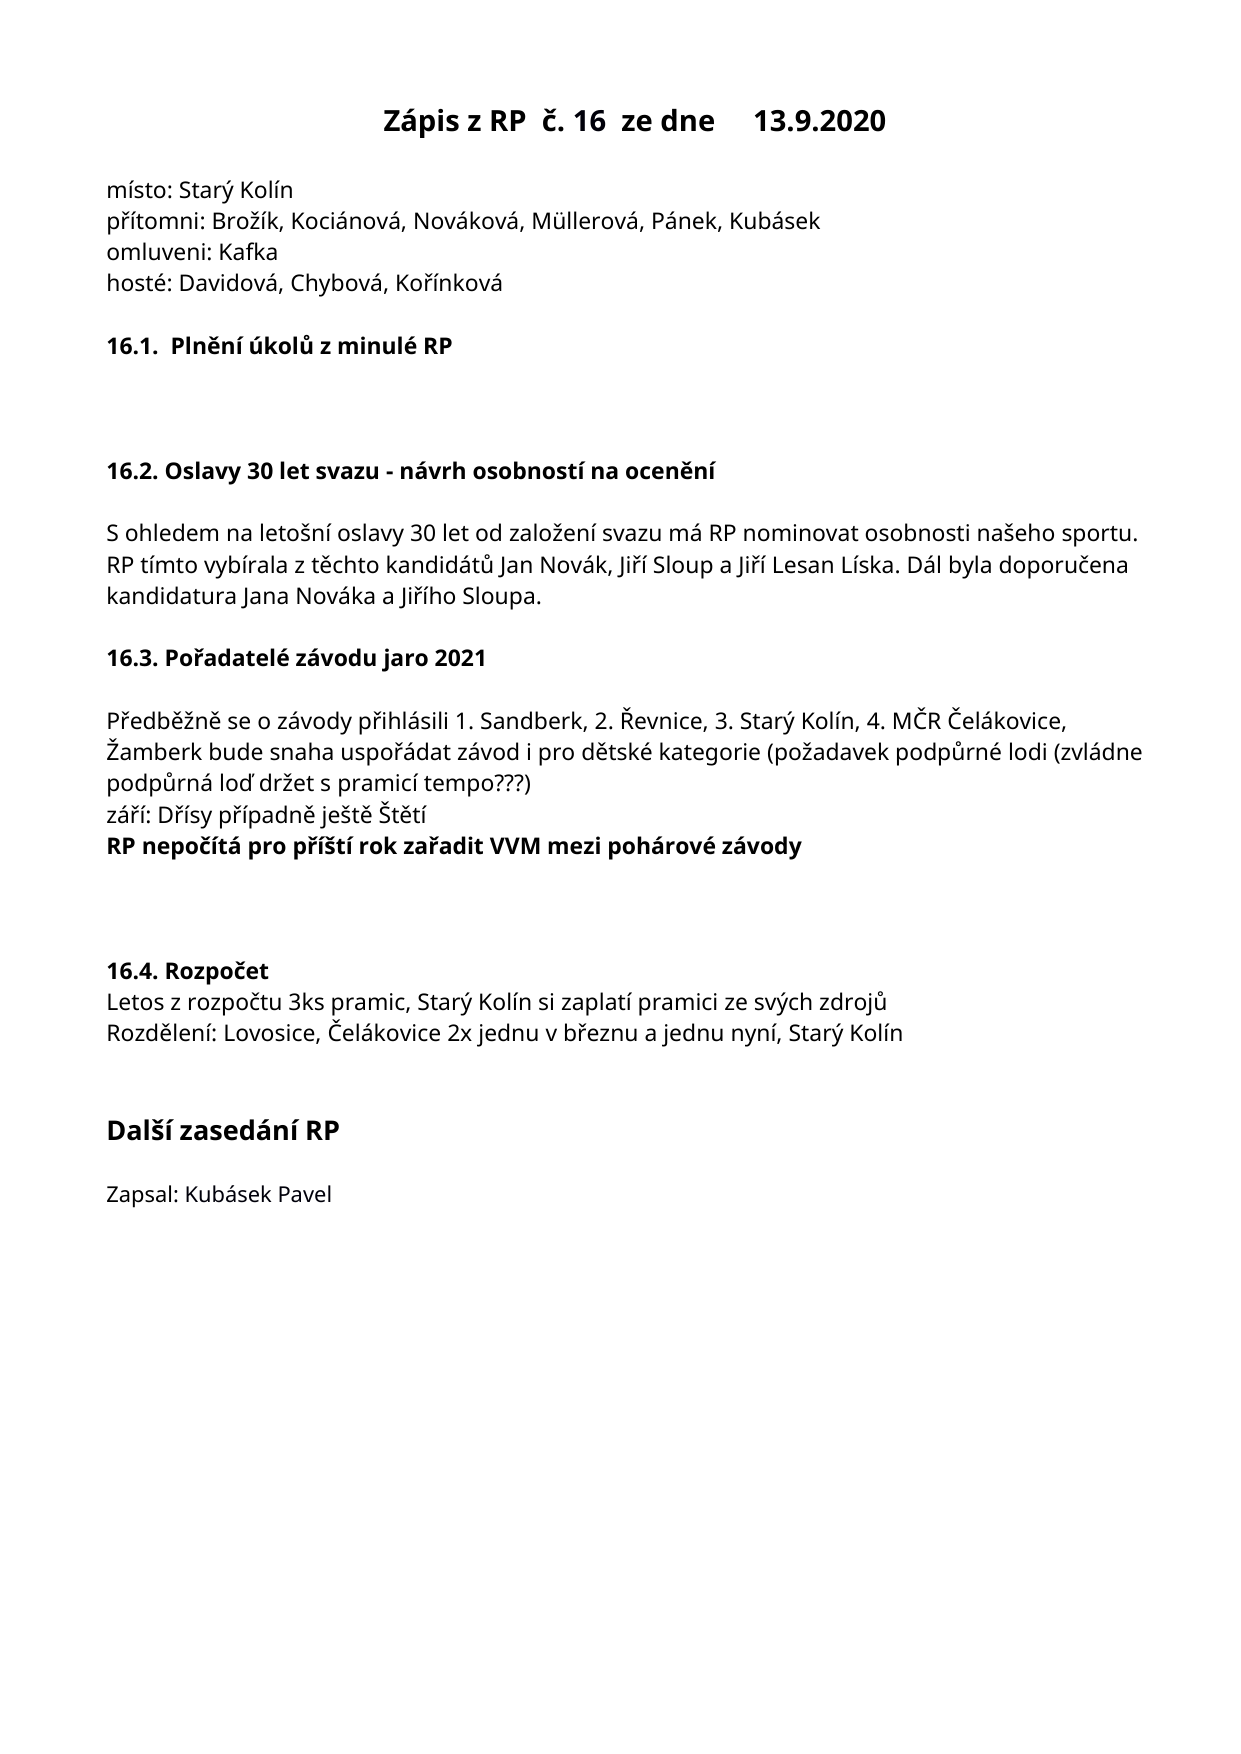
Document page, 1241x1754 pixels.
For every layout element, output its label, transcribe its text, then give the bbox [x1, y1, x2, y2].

text S ohledem na letošní oslavy 30 let od založení svazu má RP nominovat osobnosti našeho sportu. RP tímto vybírala z těchto kandidátů Jan Novák, Jiří Sloup a Jiří Lesan Líska. Dál byla doporučena kandidatura Jana Nováka a Jiřího Sloupa. [106, 517, 1163, 611]
text Letos z rozpočtu 3ks pramic, Starý Kolín si zaplatí pramici ze svých zdrojů [106, 986, 1163, 1017]
text Další zasedání RP [106, 1111, 1163, 1148]
text RP nepočítá pro příští rok zařadit VVM mezi pohárové závody [106, 830, 1163, 861]
text Zapsal: Kubásek Pavel [106, 1179, 1163, 1209]
text hosté: Davidová, Chybová, Kořínková [106, 267, 1163, 299]
text přítomni: Brožík, Kociánová, Nováková, Müllerová, Pánek, Kubásek [106, 205, 1163, 236]
text Rozdělení: Lovosice, Čelákovice 2x jednu v březnu a jednu nyní, Starý Kolín [106, 1017, 1163, 1049]
text 16.2. Oslavy 30 let svazu - návrh osobností na ocenění [106, 455, 1163, 486]
text 16.3. Pořadatelé závodu jaro 2021 [106, 642, 1163, 674]
text 16.4. Rozpočet [106, 955, 1163, 986]
text Zápis z RP č. 16 ze dne 13.9.2020 [106, 100, 1163, 140]
text místo: Starý Kolín [106, 174, 1163, 205]
text 16.1. Plnění úkolů z minulé RP [106, 330, 1163, 361]
text září: Dřísy případně ještě Štětí [106, 799, 1163, 830]
text omluveni: Kafka [106, 236, 1163, 267]
text Předběžně se o závody přihlásili 1. Sandberk, 2. Řevnice, 3. Starý Kolín, 4. MČR Čelákovice, [106, 705, 1163, 736]
text Žamberk bude snaha uspořádat závod i pro dětské kategorie (požadavek podpůrné lodi (zvládne podpůrná loď držet s pramicí tempo???) [106, 736, 1163, 799]
